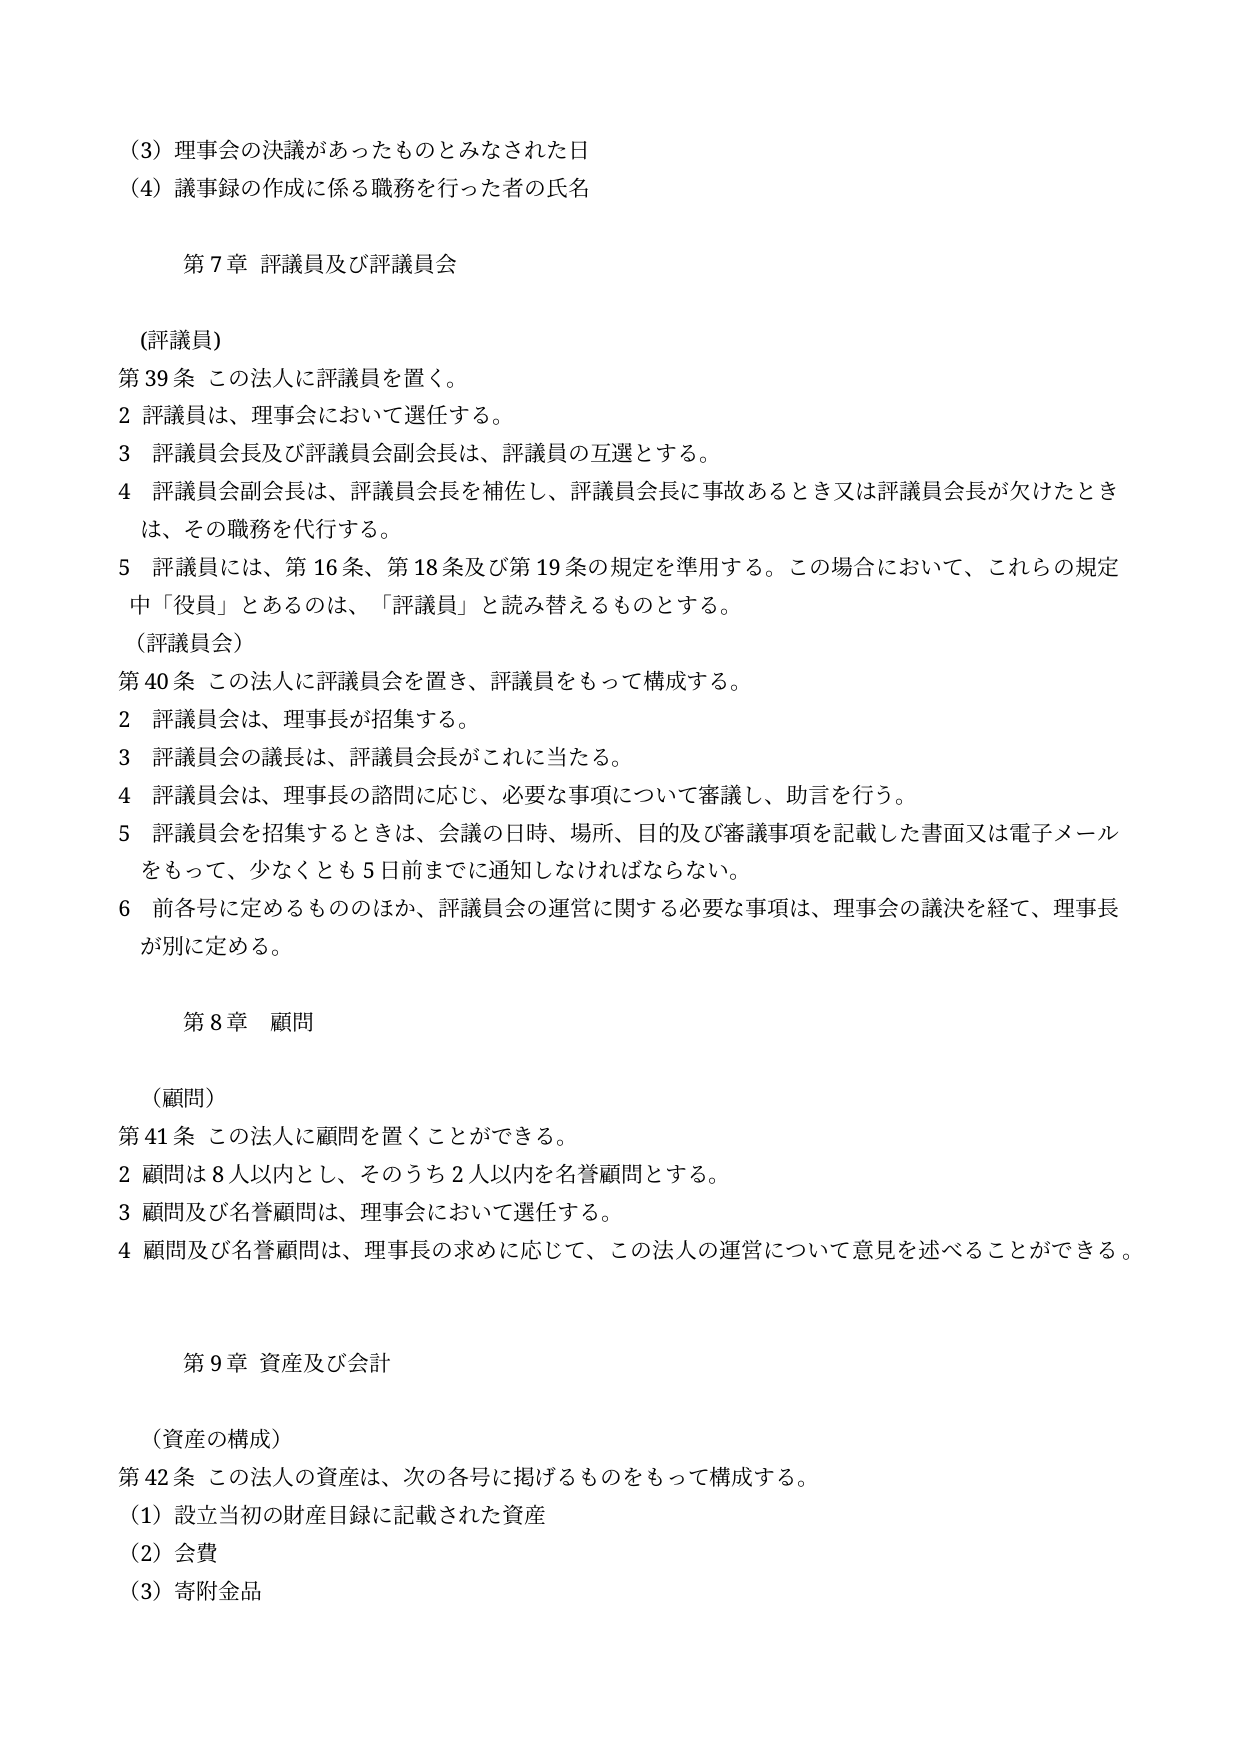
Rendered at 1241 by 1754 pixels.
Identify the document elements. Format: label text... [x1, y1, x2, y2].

text 第8章 顧問 [140, 1002, 1122, 1040]
text 5 評議員には、第16条、第18条及び第19条の規定を準用する。この場合において、これらの規定中「役員」とあるのは、「評議員」と読み替えるものとする。 [118, 547, 1122, 623]
text 5 評議員会を招集するときは、会議の日時、場所、目的及び審議事項を記載した書面又は電子メールをもって、少なくとも5日前までに通知しなければならない。 [118, 813, 1122, 888]
text （顧問） [140, 1078, 1122, 1116]
text （3）寄附金品 [118, 1571, 1122, 1609]
text 2 評議員は、理事会において選任する。 [118, 396, 1122, 433]
text 第41条 この法人に顧問を置くことができる。 [118, 1116, 1122, 1154]
text 第40条 この法人に評議員会を置き、評議員をもって構成する。 [118, 661, 1122, 699]
text （評議員会） [118, 623, 1122, 661]
text （資産の構成） [140, 1419, 1122, 1457]
text （2）会費 [118, 1533, 1122, 1571]
text 4 評議員会副会長は、評議員会長を補佐し、評議員会長に事故あるとき又は評議員会長が欠けたときは、その職務を代行する。 [118, 471, 1122, 547]
text 2 顧問は8人以内とし、そのうち2人以内を名誉顧問とする。 [118, 1154, 1122, 1192]
text 2 評議員会は、理事長が招集する。 [118, 699, 1122, 737]
text (評議員) [140, 320, 1122, 358]
text 第42条 この法人の資産は、次の各号に掲げるものをもって構成する。 [118, 1457, 1122, 1495]
text 第39条 この法人に評議員を置く。 [118, 358, 1122, 396]
text （1）設立当初の財産目録に記載された資産 [118, 1495, 1122, 1533]
text 3 評議員会長及び評議員会副会長は、評議員の互選とする。 [118, 433, 1122, 471]
text 4 顧問及び名誉顧問は、理事長の求めに応じて、この法人の運営について意見を述べることができる。 [118, 1230, 1122, 1306]
text 3 顧問及び名誉顧問は、理事会において選任する。 [118, 1192, 1122, 1230]
text 第9章 資産及び会計 [118, 1343, 1122, 1381]
text 6 前各号に定めるもののほか、評議員会の運営に関する必要な事項は、理事会の議決を経て、理事長が別に定める。 [118, 888, 1122, 964]
text （4）議事録の作成に係る職務を行った者の氏名 [118, 168, 1122, 206]
text 4 評議員会は、理事長の諮問に応じ、必要な事項について審議し、助言を行う。 [118, 775, 1122, 813]
text 第7章 評議員及び評議員会 [118, 244, 1122, 282]
text 3 評議員会の議長は、評議員会長がこれに当たる。 [118, 737, 1122, 775]
text （3）理事会の決議があったものとみなされた日 [118, 130, 1122, 168]
